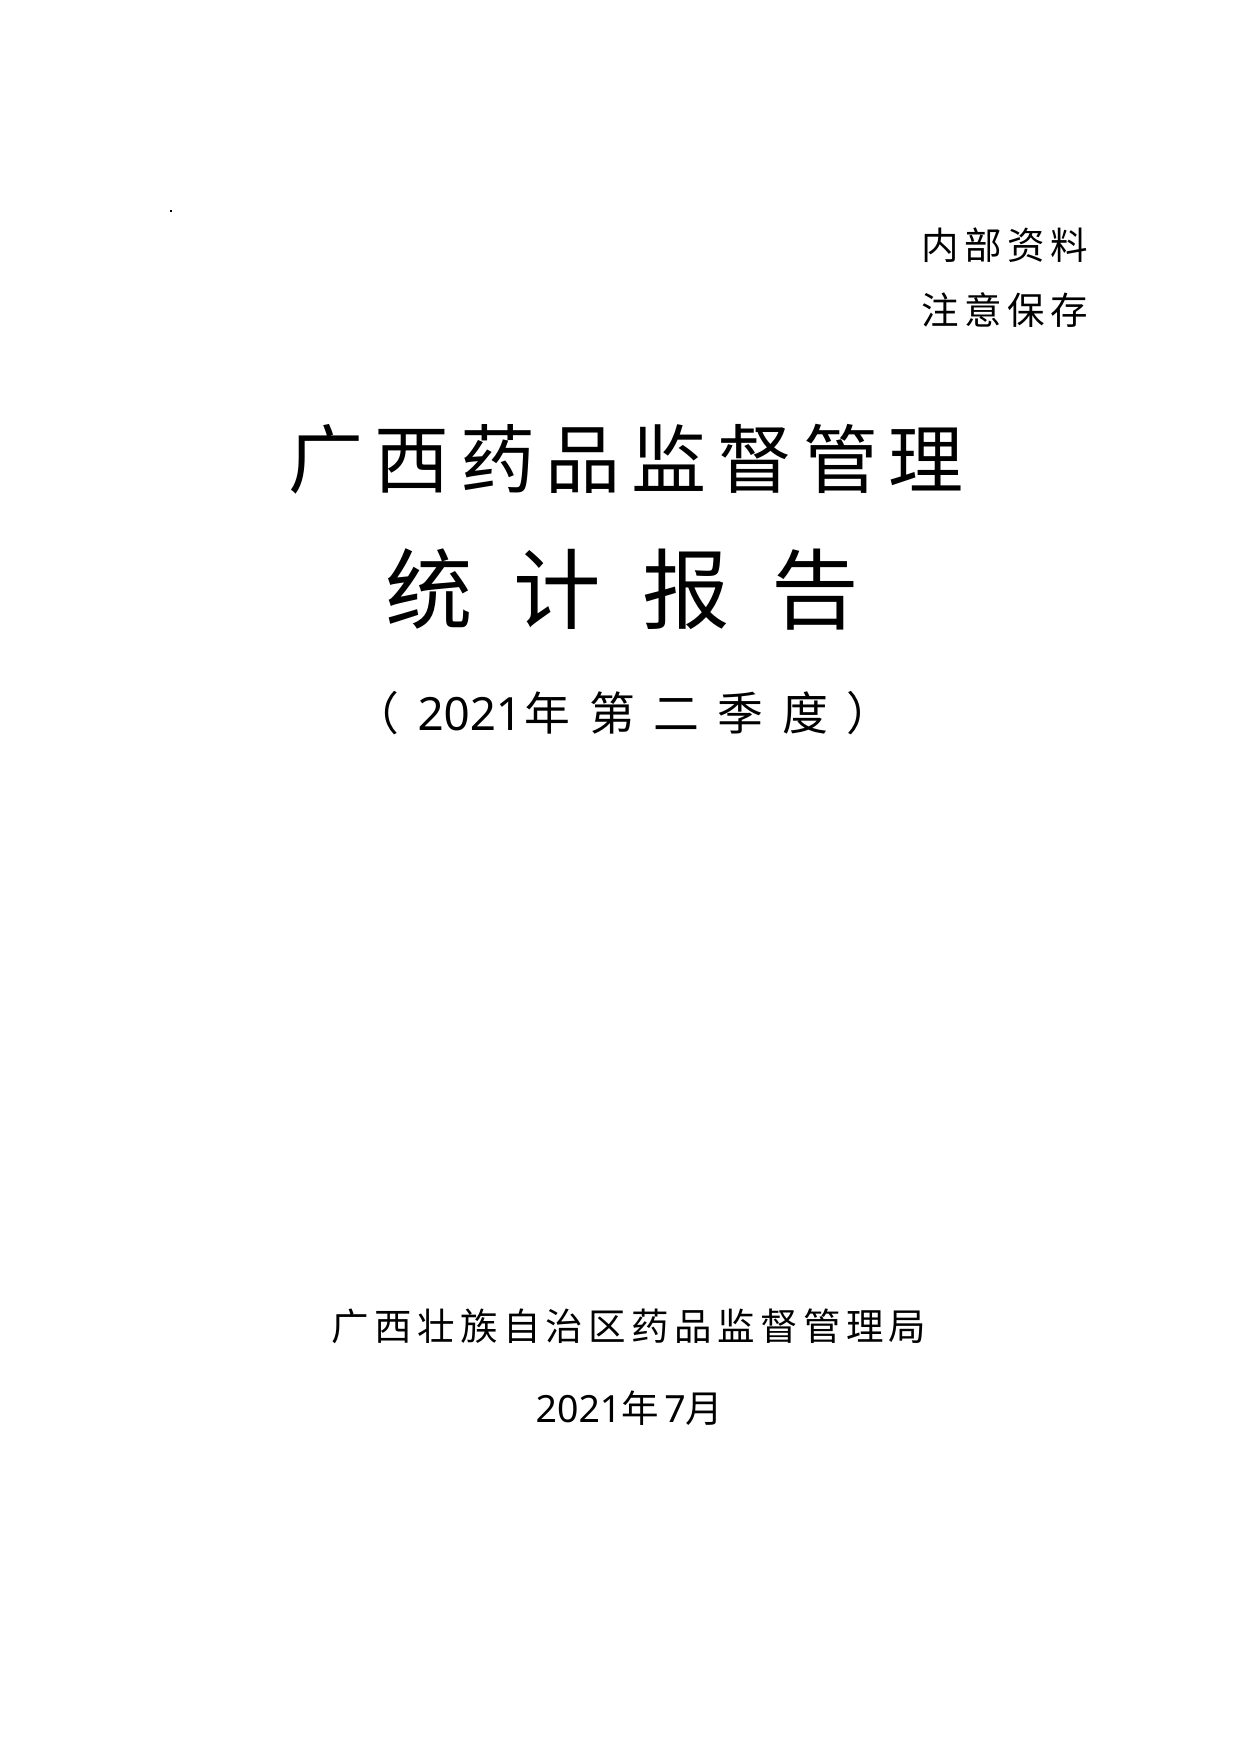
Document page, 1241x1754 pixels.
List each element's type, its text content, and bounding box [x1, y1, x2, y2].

text 内部资料 [171, 211, 1093, 276]
text 2021年7月 [171, 1373, 1093, 1438]
text 广西壮族自治区药品监督管理局 [171, 1292, 1093, 1357]
text 注意保存 [171, 276, 1093, 341]
text 统 计 报 告 [171, 519, 1093, 649]
text （2021年第二季度） [171, 662, 1093, 759]
text 广西药品监督管理 [171, 389, 1093, 519]
